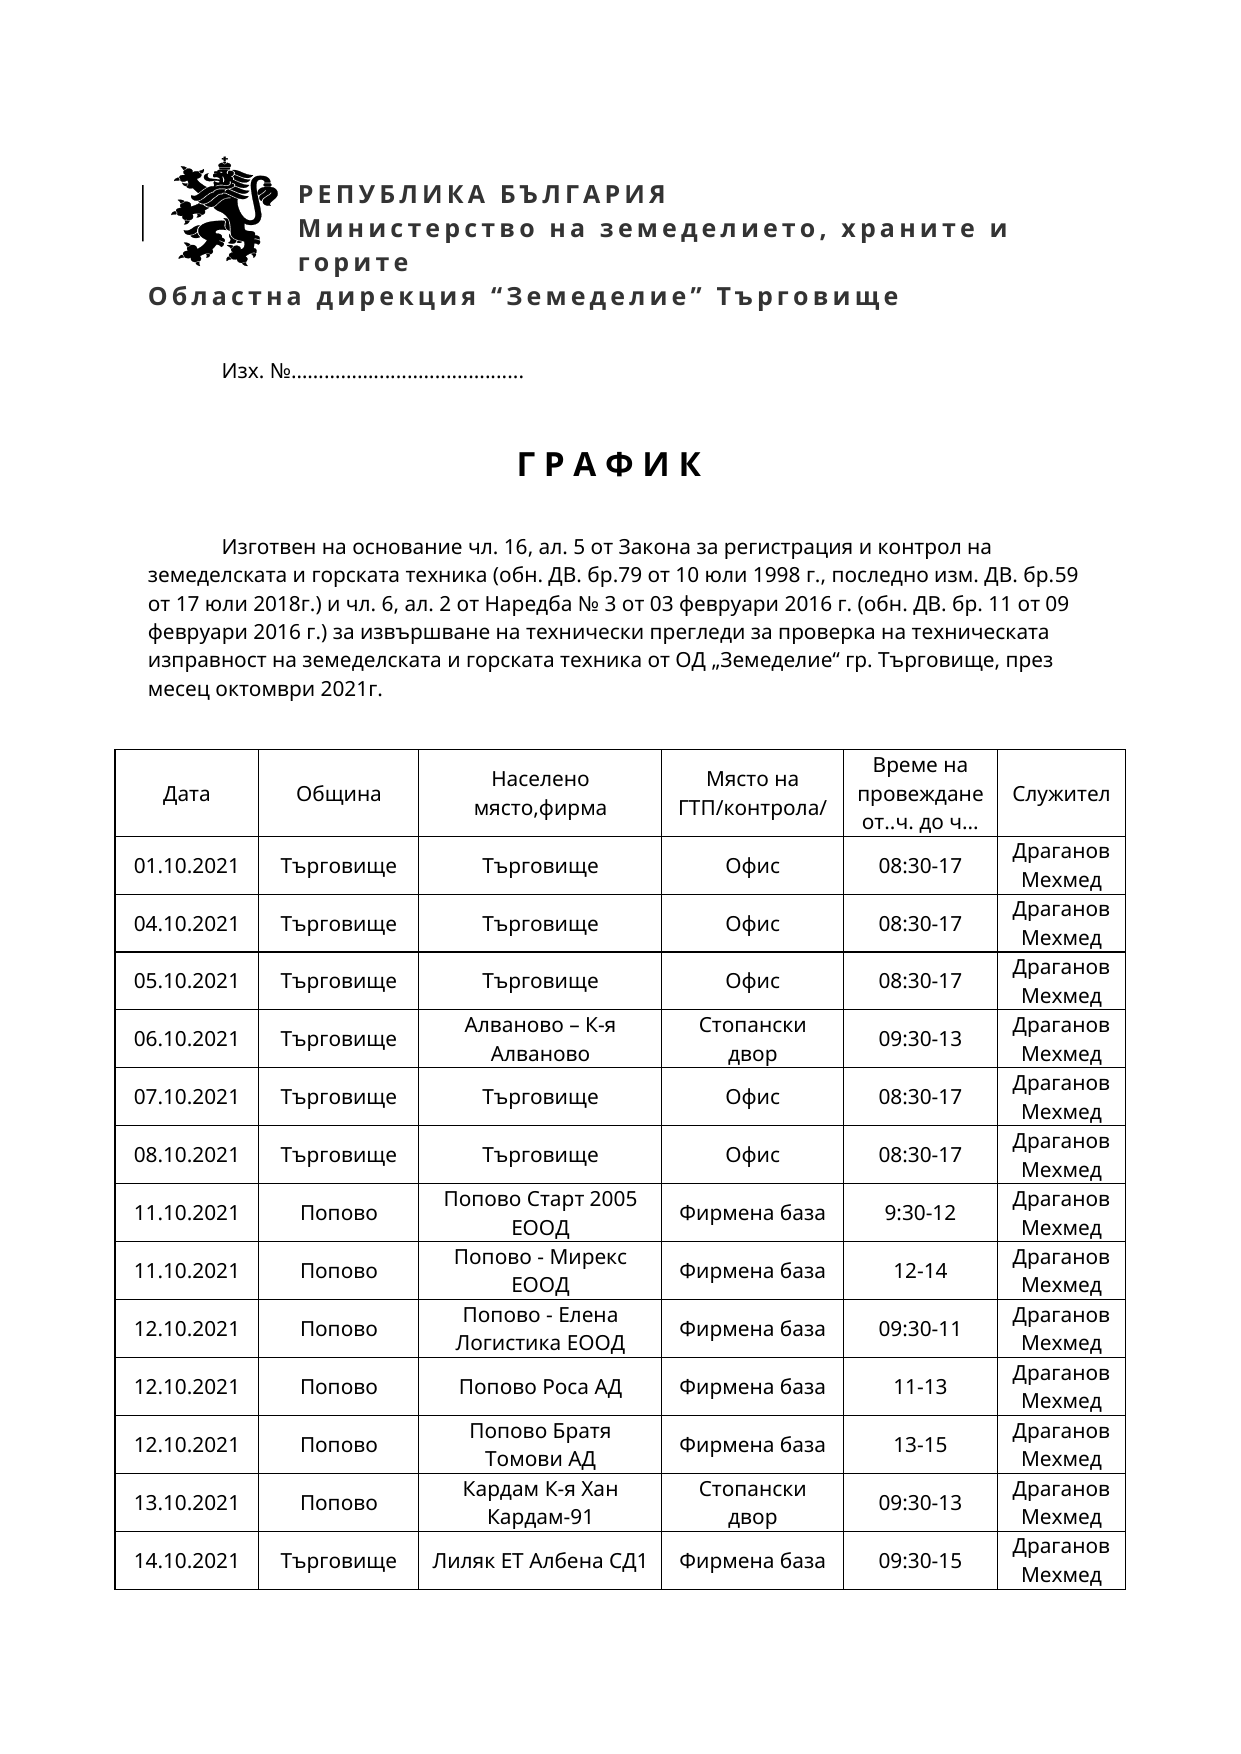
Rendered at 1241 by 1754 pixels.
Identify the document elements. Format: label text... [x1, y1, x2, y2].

table_cell Попово Роса АД [419, 1358, 661, 1415]
table_cell 09:30-15 [844, 1532, 997, 1588]
table_cell Търговище [259, 1068, 418, 1125]
table_cell Офис [662, 895, 843, 951]
table_cell Търговище [419, 1068, 661, 1125]
table_cell Попово [259, 1242, 418, 1299]
table_cell Драганов Мехмед [998, 1184, 1125, 1241]
text РЕПУБЛИКА БЪЛГАРИЯ [259, 176, 1093, 210]
table_cell Търговище [419, 1126, 661, 1183]
table_cell 11.10.2021 [116, 1184, 258, 1241]
table_cell Търговище [259, 1126, 418, 1183]
table_cell Драганов Мехмед [998, 1300, 1125, 1357]
table_cell Търговище [419, 895, 661, 951]
table_cell 14.10.2021 [116, 1532, 258, 1588]
table_cell Драганов Мехмед [998, 1532, 1125, 1588]
text Изх. №……………........................... [221, 356, 1168, 384]
table_cell 08:30-17 [844, 953, 997, 1009]
table_cell Драганов Мехмед [998, 1126, 1125, 1183]
table_cell 05.10.2021 [116, 953, 258, 1009]
table_cell Офис [662, 1126, 843, 1183]
table_header Място на ГТП/контрола/ [662, 750, 843, 836]
table_cell Попово - Мирекс ЕООД [419, 1242, 661, 1299]
table_cell Попово [259, 1474, 418, 1531]
table_cell 08.10.2021 [116, 1126, 258, 1183]
table_cell Търговище [259, 1010, 418, 1067]
table_cell Търговище [259, 1532, 418, 1588]
table_cell 09:30-11 [844, 1300, 997, 1357]
text РЕПУБЛИКА БЪЛГАРИЯ [148, 176, 198, 210]
table_cell Офис [662, 953, 843, 1009]
table_cell 13.10.2021 [116, 1474, 258, 1531]
table_cell Фирмена база [662, 1532, 843, 1588]
table_cell Фирмена база [662, 1242, 843, 1299]
table_cell Търговище [259, 837, 418, 893]
table_cell 06.10.2021 [116, 1010, 258, 1067]
table_cell Драганов Мехмед [998, 837, 1125, 893]
table_cell 13-15 [844, 1416, 997, 1473]
table_header Дата [116, 750, 258, 836]
table_cell Лиляк ЕТ Албена СД1 [419, 1532, 661, 1588]
table_cell Драганов Мехмед [998, 1358, 1125, 1415]
table_cell 04.10.2021 [116, 895, 258, 951]
table_cell 09:30-13 [844, 1010, 997, 1067]
table_cell 08:30-17 [844, 895, 997, 951]
table_cell 11-13 [844, 1358, 997, 1415]
table_cell 07.10.2021 [116, 1068, 258, 1125]
table_cell Драганов Мехмед [998, 1242, 1125, 1299]
table_cell Попово [259, 1184, 418, 1241]
table_cell Кардам К-я Хан Кардам-91 [419, 1474, 661, 1531]
table_cell Фирмена база [662, 1300, 843, 1357]
table_cell 01.10.2021 [116, 837, 258, 893]
table_cell Офис [662, 1068, 843, 1125]
table_header Община [259, 750, 418, 836]
table_cell Драганов Мехмед [998, 1010, 1125, 1067]
table_cell Попово [259, 1358, 418, 1415]
table_cell Попово [259, 1300, 418, 1357]
table_cell Стопански двор [662, 1010, 843, 1067]
table_cell 09:30-13 [844, 1474, 997, 1531]
table_cell Търговище [259, 895, 418, 951]
table_cell Попово - Елена Логистика ЕООД [419, 1300, 661, 1357]
table_cell 11.10.2021 [116, 1242, 258, 1299]
table_cell 12.10.2021 [116, 1416, 258, 1473]
table_cell 08:30-17 [844, 1126, 997, 1183]
table_cell Фирмена база [662, 1184, 843, 1241]
text Областна дирекция “Земеделие” Търговище [148, 278, 1093, 313]
table_cell 08:30-17 [844, 837, 997, 893]
table_cell 9:30-12 [844, 1184, 997, 1241]
table_cell Стопански двор [662, 1474, 843, 1531]
table_cell Попово Братя Томови АД [419, 1416, 661, 1473]
table_cell Търговище [419, 953, 661, 1009]
table_cell Алваново – К-я Алваново [419, 1010, 661, 1067]
table_cell Драганов Мехмед [998, 1474, 1125, 1531]
table_cell Попово Старт 2005 ЕООД [419, 1184, 661, 1241]
table_header Време на провеждане от..ч. до ч... [844, 750, 997, 836]
table_cell Драганов Мехмед [998, 1068, 1125, 1125]
text Изготвен на основание чл. 16, ал. 5 от Закона за регистрация и контрол на земеделската и горската техника (обн. ДВ. бр.79 от 10 юли 1998 г., последно изм. ДВ. бр.59 от 17 юли 2018г.) и чл. 6, ал. 2 от Наредба № 3 от 03 февруари 2016 г. (обн. ДВ. бр. 11 от 09 февруари 2016 г.) за извършване на технически прегледи за проверка на техническата изправност на земеделската и горската техника от ОД „Земеделие“ гр. Търговище, през месец октомври 2021г. [148, 532, 1093, 702]
table_cell 12.10.2021 [116, 1300, 258, 1357]
text Г Р А Ф И К [443, 441, 1093, 486]
table_cell Фирмена база [662, 1416, 843, 1473]
table_cell Попово [259, 1416, 418, 1473]
table_cell Офис [662, 837, 843, 893]
table_header Служител [998, 750, 1125, 836]
text Министерство на земеделието, храните и горите [148, 210, 1093, 278]
table_header Населено място,фирма [419, 750, 661, 836]
table_cell Драганов Мехмед [998, 953, 1125, 1009]
table_cell 12.10.2021 [116, 1358, 258, 1415]
table_cell 12-14 [844, 1242, 997, 1299]
table_cell 08:30-17 [844, 1068, 997, 1125]
table_cell Търговище [419, 837, 661, 893]
table_cell Фирмена база [662, 1358, 843, 1415]
table_cell Драганов Мехмед [998, 1416, 1125, 1473]
table_cell Търговище [259, 953, 418, 1009]
table_cell Драганов Мехмед [998, 895, 1125, 951]
